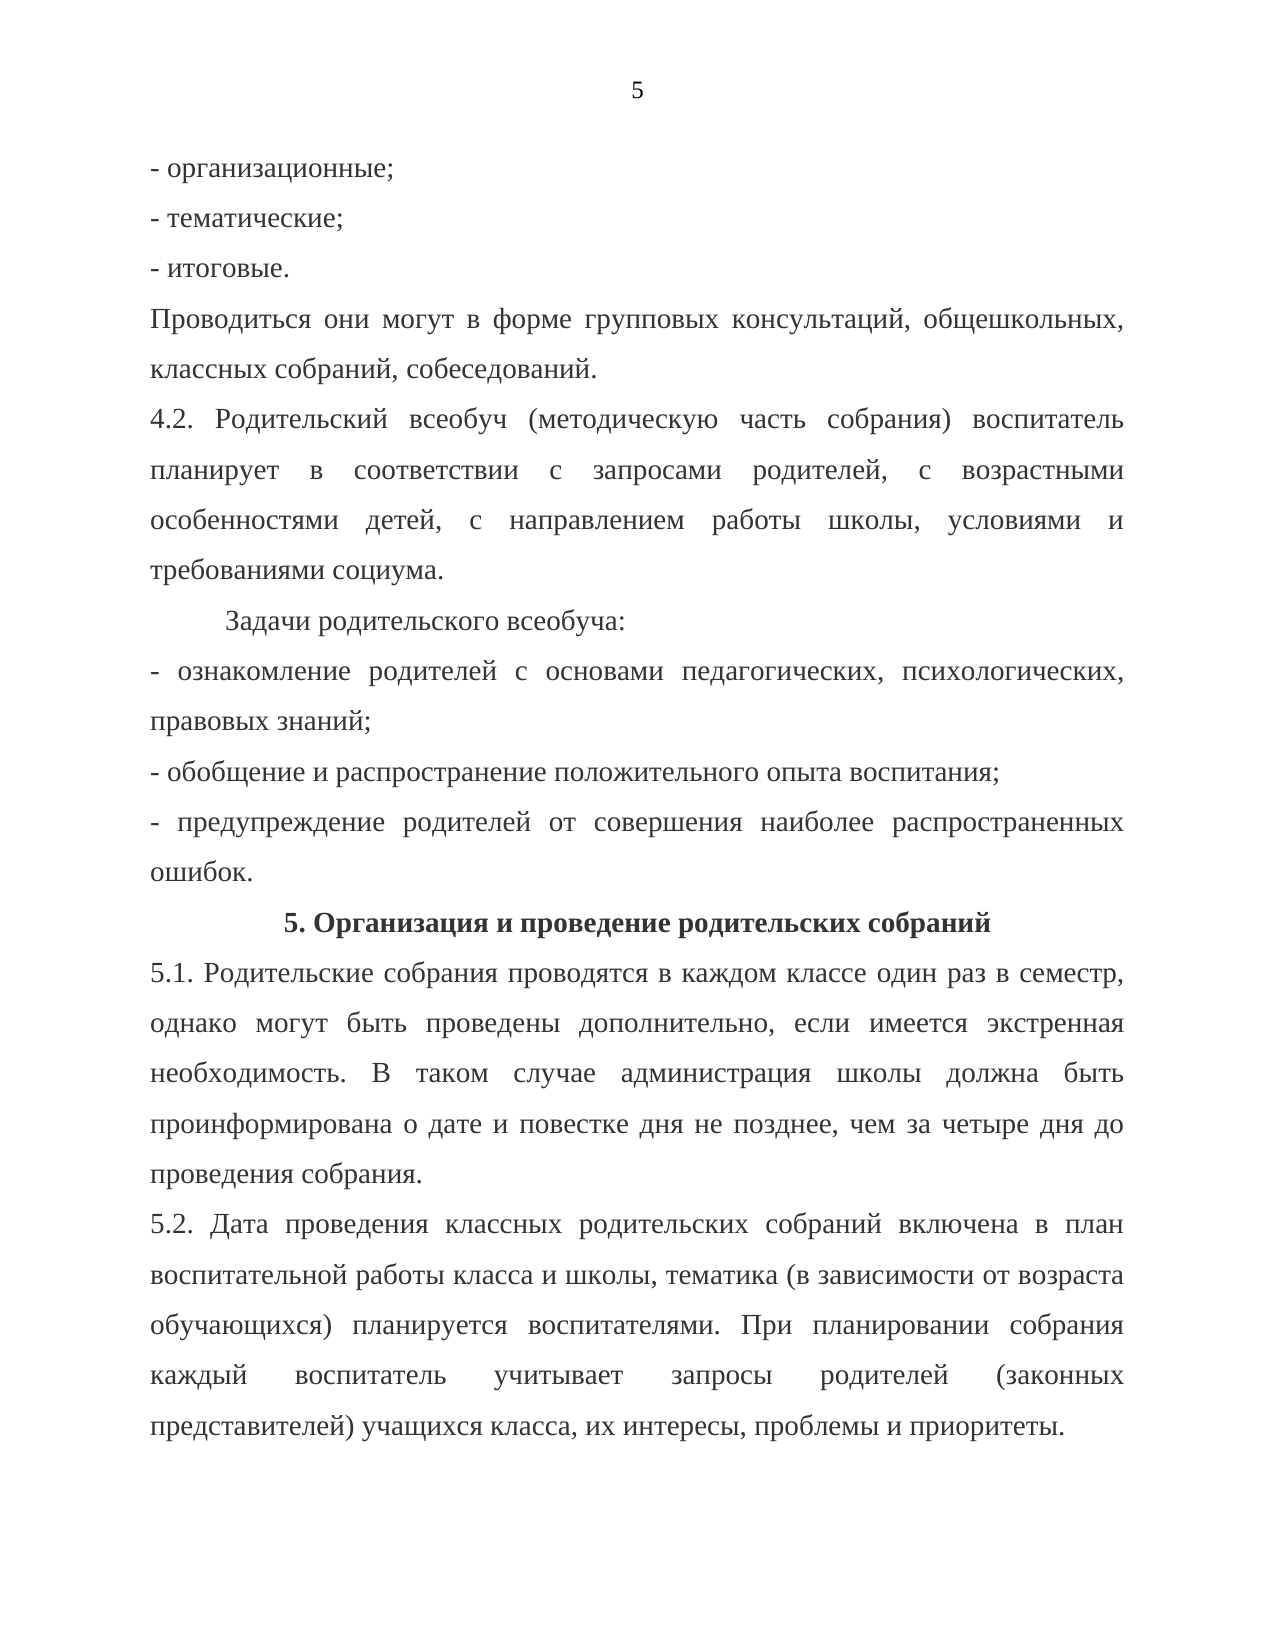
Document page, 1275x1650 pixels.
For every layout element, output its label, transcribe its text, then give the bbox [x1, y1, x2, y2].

text - организационные; [150, 150, 1125, 183]
text 4.2. Родительский всеобуч (методическую часть собрания) воспитатель планирует в соответствии с запросами родителей, с возрастными особенностями детей, с направлением работы школы, условиями и требованиями социума. [150, 402, 1125, 586]
text Проводиться они могут в форме групповых консультаций, общешкольных, классных собраний, cобеседований. [150, 301, 1125, 385]
text - тематические; [150, 200, 1125, 234]
text - ознакомление родителей с основами педагогических, психологических, правовых знаний; [150, 653, 1125, 737]
text Задачи родительского всеобуча: [150, 603, 1125, 636]
text - предупреждение родителей от совершения наиболее распространенных ошибок. [150, 804, 1125, 888]
text 5. Организация и проведение родительских собраний [150, 905, 1125, 938]
text - обобщение и распространение положительного опыта воспитания; [150, 754, 1125, 787]
text 5.2. Дата проведения классных родительских собраний включена в план воспитательной работы класса и школы, тематика (в зависимости от возраста обучающихся) планируется воспитателями. При планировании собрания каждый воспитатель учитывает запросы родителей (законных представителей) учащихся класса, их интересы, проблемы и приоритеты. [150, 1207, 1125, 1441]
text - итоговые. [150, 251, 1125, 284]
text 5.1. Родительские собрания проводятся в каждом классе один раз в семестр, однако могут быть проведены дополнительно, если имеется экстренная необходимость. В таком случае администрация школы должна быть проинформирована о дате и повестке дня не позднее, чем за четыре дня до проведения собрания. [150, 955, 1125, 1190]
